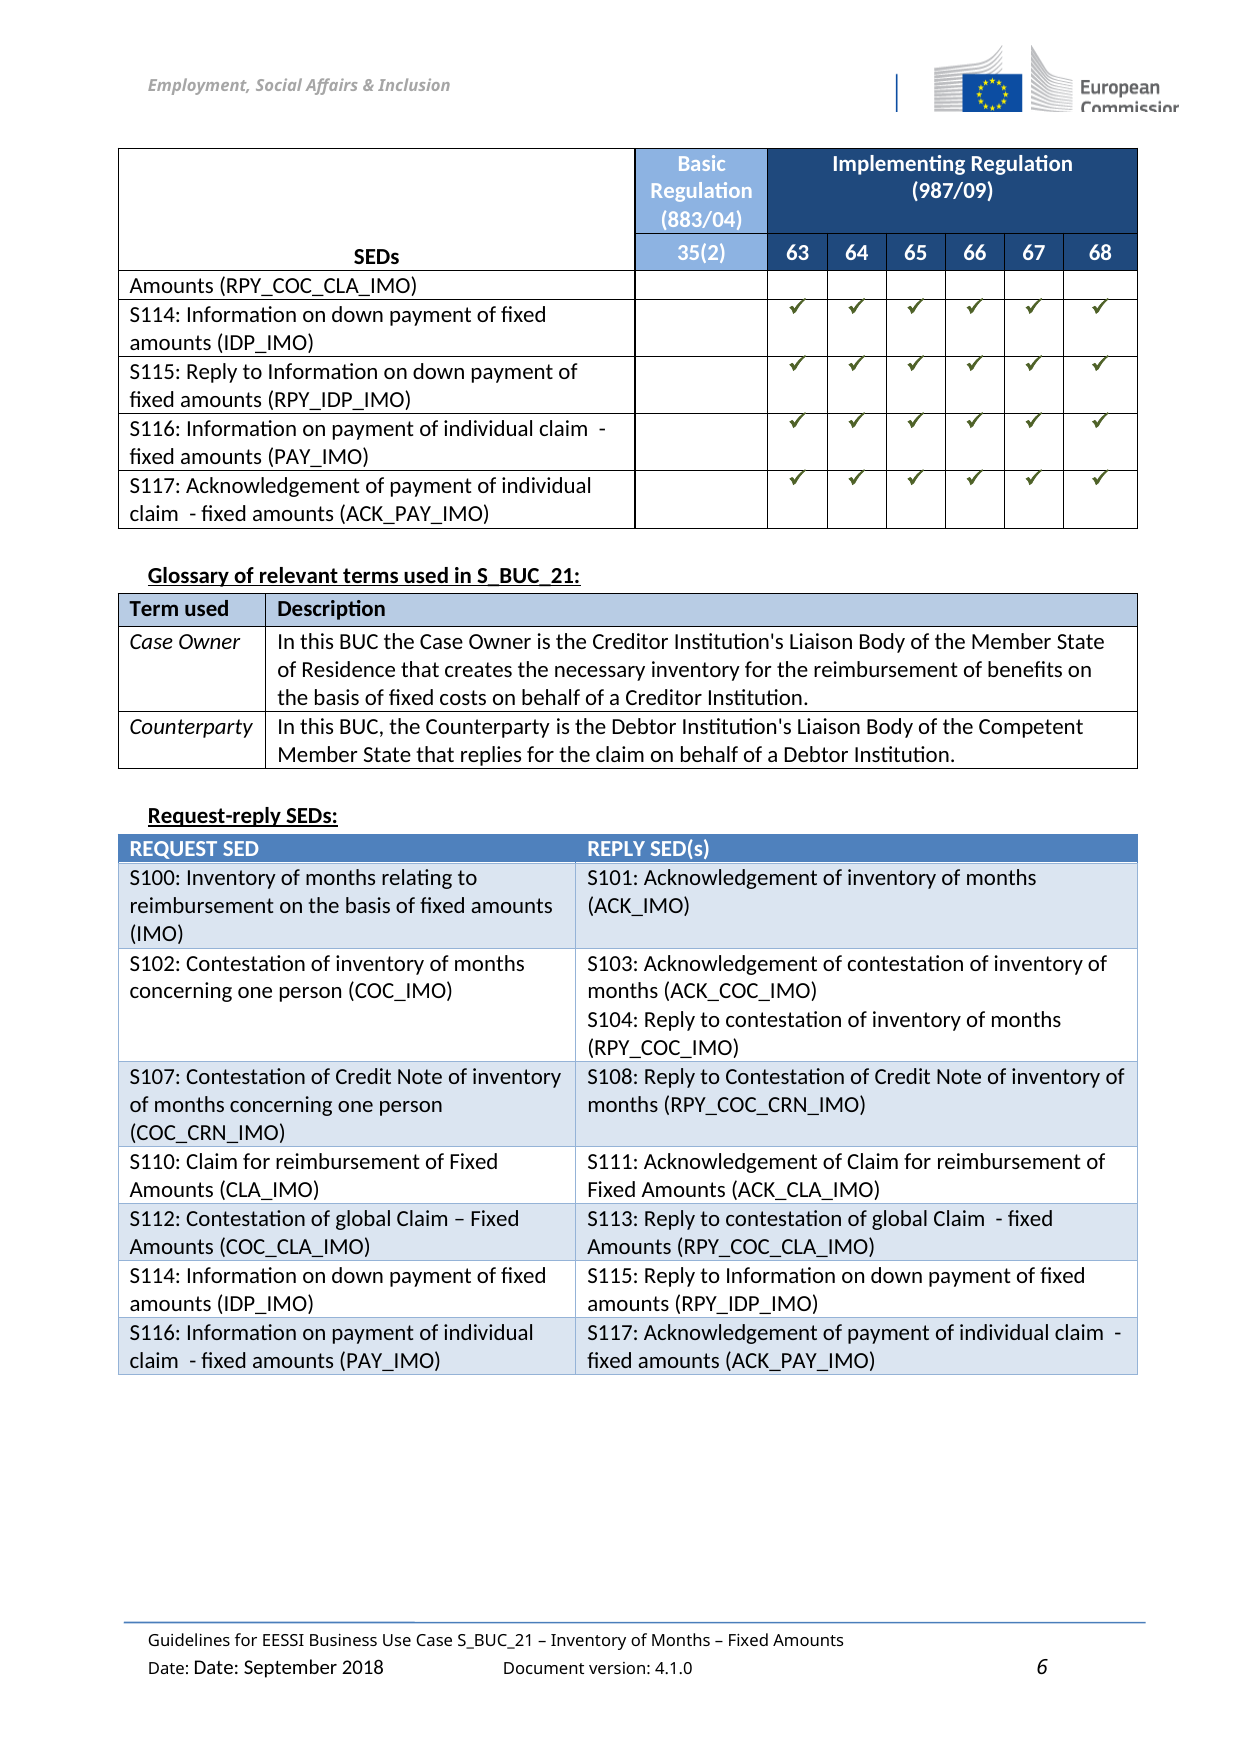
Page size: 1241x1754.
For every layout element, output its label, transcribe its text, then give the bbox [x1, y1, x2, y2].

table_cell [636, 357, 767, 413]
table_cell S117: Acknowledgement of payment of individual claim - fixed amounts (ACK_PAY_IMO) [119, 471, 634, 527]
table_cell S117: Acknowledgement of payment of individual claim - fixed amounts (ACK_PAY_IMO) [576, 1318, 1137, 1374]
table_cell [768, 414, 827, 470]
table_cell S112: Contestation of global Claim – Fixed Amounts (COC_CLA_IMO) [119, 1204, 575, 1260]
table_cell S113: Reply to contestation of global Claim - fixed Amounts (RPY_COC_CLA_IMO) [576, 1204, 1137, 1260]
table_cell S101: Acknowledgement of inventory of months (ACK_IMO) [576, 864, 1137, 948]
table_header REPLY SED(s) [576, 835, 1137, 862]
table_cell [946, 357, 1004, 413]
table_cell [828, 300, 886, 356]
picture [894, 45, 1178, 111]
table_cell [887, 471, 945, 527]
table_header SEDs [119, 149, 634, 270]
table_cell 67 [1005, 234, 1063, 270]
table_cell [636, 414, 767, 470]
table_cell [1064, 357, 1137, 413]
table_cell 66 [946, 234, 1004, 270]
table_cell S116: Information on payment of individual claim - fixed amounts (PAY_IMO) [119, 1318, 575, 1374]
table_cell [1005, 471, 1063, 527]
table_cell [887, 414, 945, 470]
text Glossary of relevant terms used in S_BUC_21: [148, 561, 1093, 589]
table_cell S115: Reply to Information on down payment of fixed amounts (RPY_IDP_IMO) [119, 357, 634, 413]
table_cell S102: Contestation of inventory of months concerning one person (COC_IMO) [119, 949, 575, 1061]
table_cell [636, 300, 767, 356]
table_cell S107: Contestation of Credit Note of inventory of months concerning one person (COC_CRN_IMO) [119, 1062, 575, 1146]
table_cell In this BUC the Case Owner is the Creditor Institution's Liaison Body of the Member State of Residence that creates the necessary inventory for the reimbursement of benefits on the basis of fixed costs on behalf of a Creditor Institution. [266, 627, 1137, 711]
table_cell S103: Acknowledgement of contestation of inventory of months (ACK_COC_IMO) S104: Reply to contestation of inventory of months (RPY_COC_IMO) [576, 949, 1137, 1061]
table_cell S116: Information on payment of individual claim - fixed amounts (PAY_IMO) [119, 414, 634, 470]
table_cell [768, 471, 827, 527]
table_header Term used [119, 594, 265, 626]
table_cell S111: Acknowledgement of Claim for reimbursement of Fixed Amounts (ACK_CLA_IMO) [576, 1147, 1137, 1203]
table_cell [946, 271, 1004, 299]
table_cell S115: Reply to Information on down payment of fixed amounts (RPY_IDP_IMO) [576, 1261, 1137, 1317]
text Request-reply SEDs: [148, 801, 1093, 829]
table_cell [887, 271, 945, 299]
table_cell 63 [768, 234, 827, 270]
table_cell [828, 471, 886, 527]
table_cell [887, 357, 945, 413]
table_header Description [266, 594, 1137, 626]
table_header Basic Regulation (883/04) [636, 149, 767, 233]
table_cell Case Owner [119, 627, 265, 711]
table_cell 65 [887, 234, 945, 270]
table_cell [1005, 414, 1063, 470]
table_cell S110: Claim for reimbursement of Fixed Amounts (CLA_IMO) [119, 1147, 575, 1203]
table_cell [768, 271, 827, 299]
table_cell [946, 300, 1004, 356]
table_cell [1064, 471, 1137, 527]
table_cell [887, 300, 945, 356]
table_cell [828, 271, 886, 299]
table_cell [1064, 271, 1137, 299]
table_cell [1064, 300, 1137, 356]
table_cell S114: Information on down payment of fixed amounts (IDP_IMO) [119, 300, 634, 356]
table_header Implementing Regulation (987/09) [768, 149, 1137, 233]
table_cell In this BUC, the Counterparty is the Debtor Institution's Liaison Body of the Competent Member State that replies for the claim on behalf of a Debtor Institution. [266, 712, 1137, 768]
table_cell S100: Inventory of months relating to reimbursement on the basis of fixed amounts (IMO) [119, 864, 575, 948]
table_cell [1005, 357, 1063, 413]
table_cell 68 [1064, 234, 1137, 270]
table_cell [1064, 414, 1137, 470]
table_cell [828, 414, 886, 470]
table_cell [636, 471, 767, 527]
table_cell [119, 271, 634, 299]
table_cell [946, 471, 1004, 527]
table_cell [768, 300, 827, 356]
table_cell S114: Information on down payment of fixed amounts (IDP_IMO) [119, 1261, 575, 1317]
table_cell [1005, 271, 1063, 299]
table_cell 35(2) [636, 234, 767, 270]
table_cell S108: Reply to Contestation of Credit Note of inventory of months (RPY_COC_CRN_IMO) [576, 1062, 1137, 1146]
table_cell 64 [828, 234, 886, 270]
table_header REQUEST SED [119, 835, 575, 862]
table_cell [946, 414, 1004, 470]
table_cell [1005, 300, 1063, 356]
table_cell [828, 357, 886, 413]
table_cell [636, 271, 767, 299]
table_cell [768, 357, 827, 413]
table_cell Counterparty [119, 712, 265, 768]
